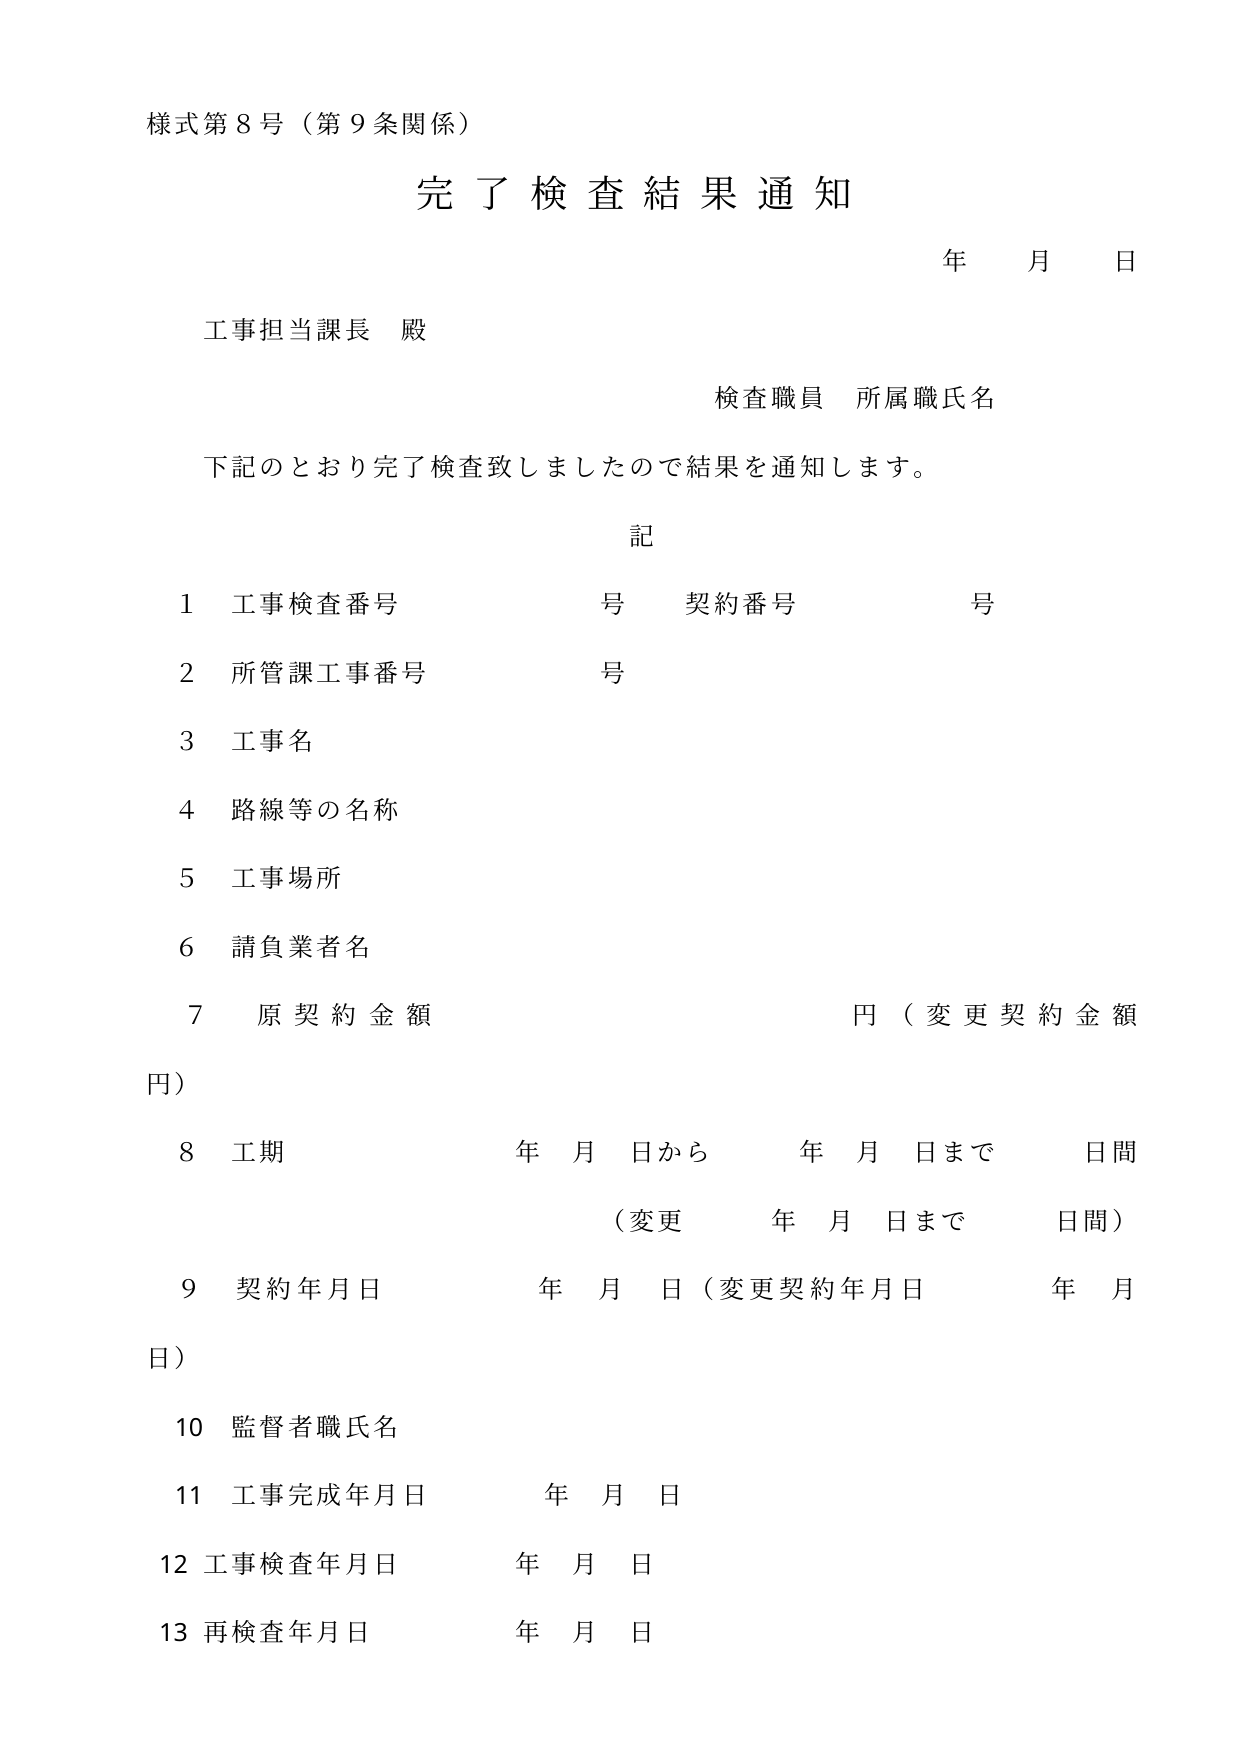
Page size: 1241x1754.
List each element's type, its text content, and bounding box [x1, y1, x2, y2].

text ５ 工事場所 [146, 843, 1141, 911]
text 工事担当課長 殿 [146, 294, 1141, 363]
text ４ 路線等の名称 [146, 774, 1141, 843]
text ８ 工期 年 月 日から 年 月 日まで 日間 [146, 1117, 1141, 1185]
text １ 工事検査番号 号 契約番号 号 [146, 568, 1141, 637]
text 年 月 日 [146, 226, 1141, 294]
text （変更 年 月 日まで 日間） [146, 1185, 1141, 1254]
text 様式第８号（第９条関係） [146, 89, 1141, 157]
text 下記のとおり完了検査致しましたので結果を通知します。 [146, 431, 1141, 500]
text ３ 工事名 [146, 706, 1141, 774]
text ６ 請負業者名 [146, 911, 1141, 980]
text 13 再検査年月日 年 月 日 [146, 1597, 1141, 1665]
text ２ 所管課工事番号 号 [146, 637, 1141, 706]
text ９ 契約年月日 年 月 日（変更契約年月日 年 月 日） [146, 1254, 1141, 1391]
text ７ 原契約金額 円（変更契約金額 円） [146, 980, 1141, 1117]
text 12 工事検査年月日 年 月 日 [146, 1528, 1141, 1597]
text 検査職員 所属職氏名 [146, 363, 1141, 431]
text 10 監督者職氏名 [146, 1391, 1141, 1459]
text 完了検査結果通知 [146, 157, 1141, 226]
text 11 工事完成年月日 年 月 日 [146, 1459, 1141, 1528]
subtitle 記 [146, 500, 1141, 568]
